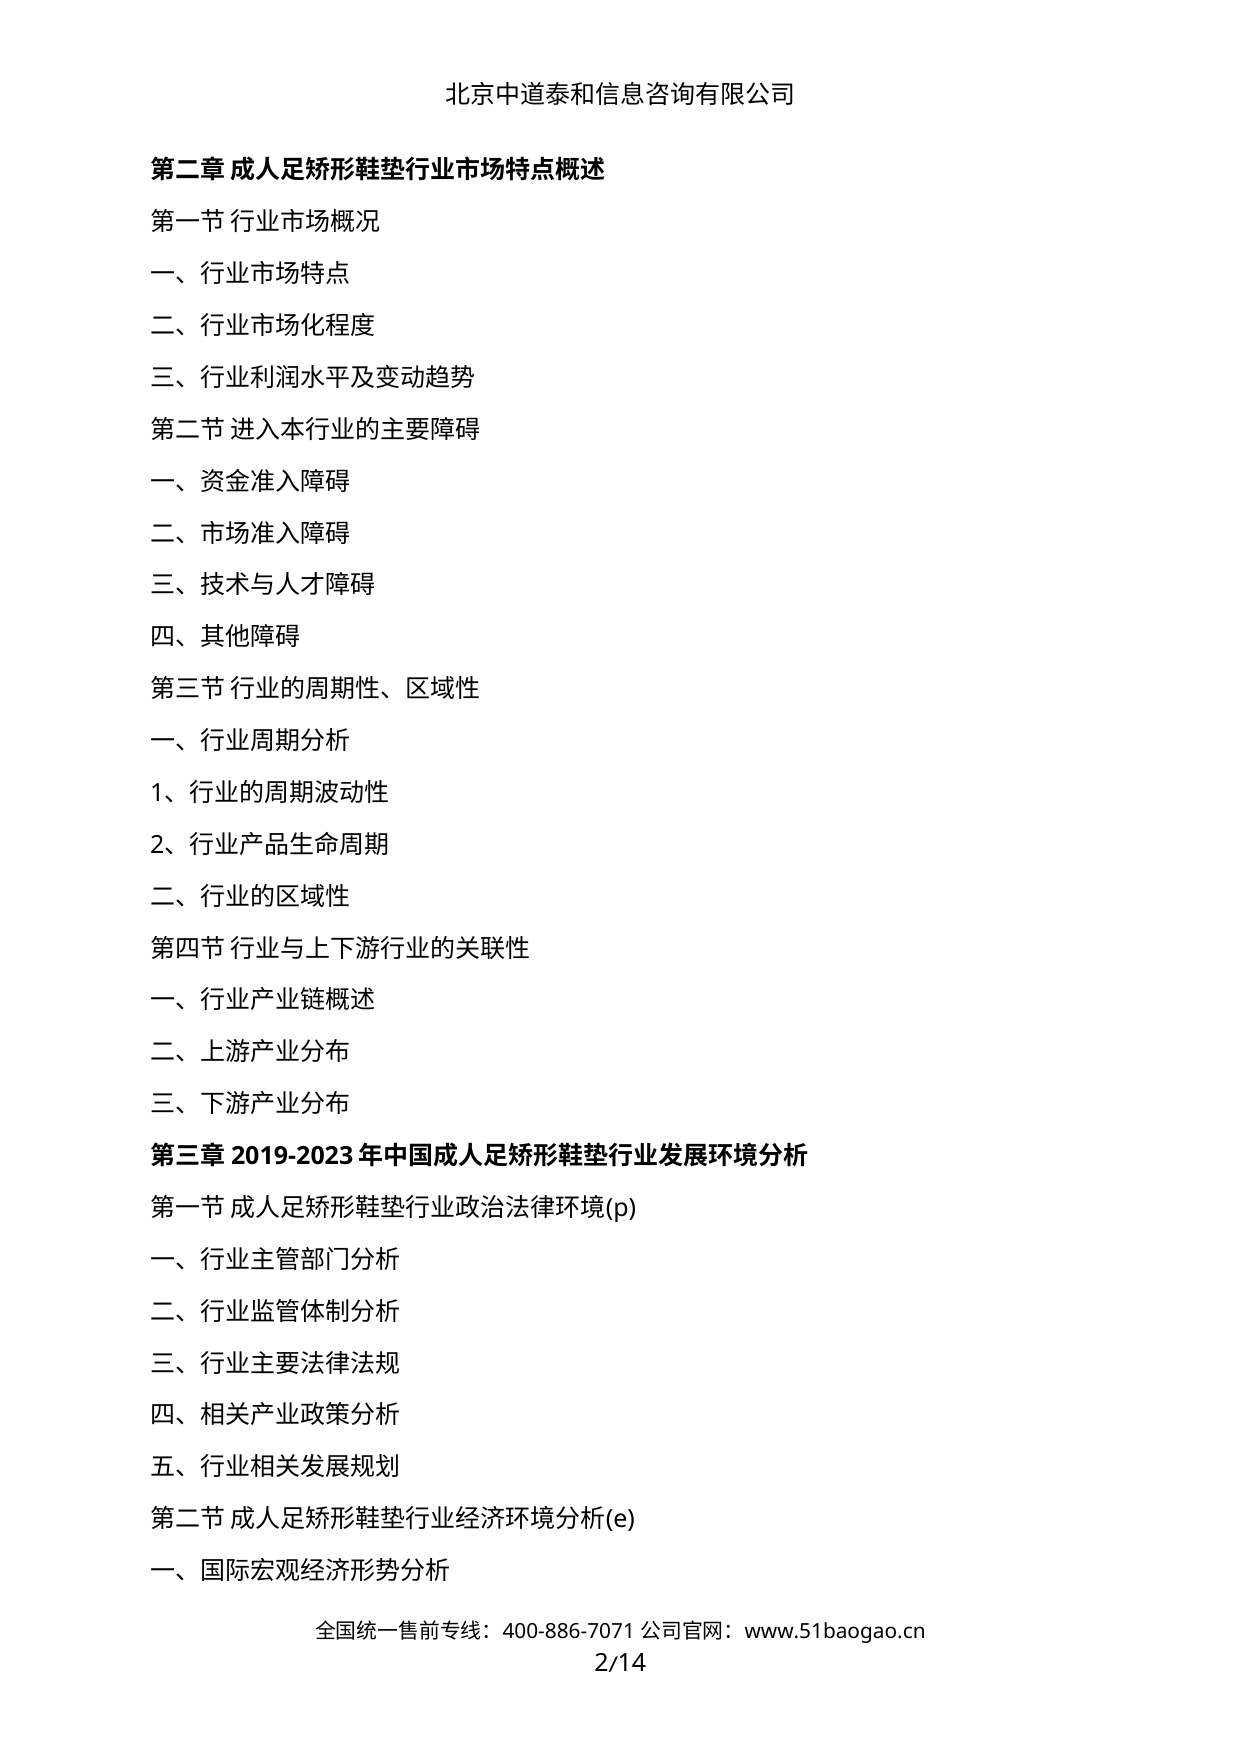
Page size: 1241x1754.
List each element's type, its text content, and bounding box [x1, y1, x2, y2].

text 一、行业产业链概述 [150, 980, 1090, 1016]
text 四、相关产业政策分析 [150, 1395, 1090, 1431]
text 一、资金准入障碍 [150, 461, 1090, 497]
text 二、行业监管体制分析 [150, 1291, 1090, 1327]
text 1、行业的周期波动性 [150, 772, 1090, 809]
text 三、行业主要法律法规 [150, 1343, 1090, 1379]
text 四、其他障碍 [150, 617, 1090, 653]
text 第三章 2019-2023年中国成人足矫形鞋垫行业发展环境分析 [150, 1136, 1090, 1172]
text 第一节 行业市场概况 [150, 202, 1090, 238]
text 三、技术与人才障碍 [150, 565, 1090, 601]
text 第一节 成人足矫形鞋垫行业政治法律环境(p) [150, 1187, 1090, 1224]
text 二、市场准入障碍 [150, 513, 1090, 549]
text 一、国际宏观经济形势分析 [150, 1551, 1090, 1587]
text 第三节 行业的周期性、区域性 [150, 669, 1090, 705]
text 第二节 进入本行业的主要障碍 [150, 409, 1090, 446]
text 三、下游产业分布 [150, 1084, 1090, 1120]
text 2、行业产品生命周期 [150, 824, 1090, 861]
text 一、行业市场特点 [150, 254, 1090, 290]
text 一、行业周期分析 [150, 721, 1090, 757]
text 一、行业主管部门分析 [150, 1239, 1090, 1276]
text 二、上游产业分布 [150, 1032, 1090, 1068]
text 二、行业市场化程度 [150, 306, 1090, 342]
text 五、行业相关发展规划 [150, 1447, 1090, 1483]
text 第二节 成人足矫形鞋垫行业经济环境分析(e) [150, 1499, 1090, 1535]
text 第四节 行业与上下游行业的关联性 [150, 928, 1090, 964]
text 第二章 成人足矫形鞋垫行业市场特点概述 [150, 150, 1090, 186]
text 二、行业的区域性 [150, 876, 1090, 912]
text 三、行业利润水平及变动趋势 [150, 357, 1090, 394]
